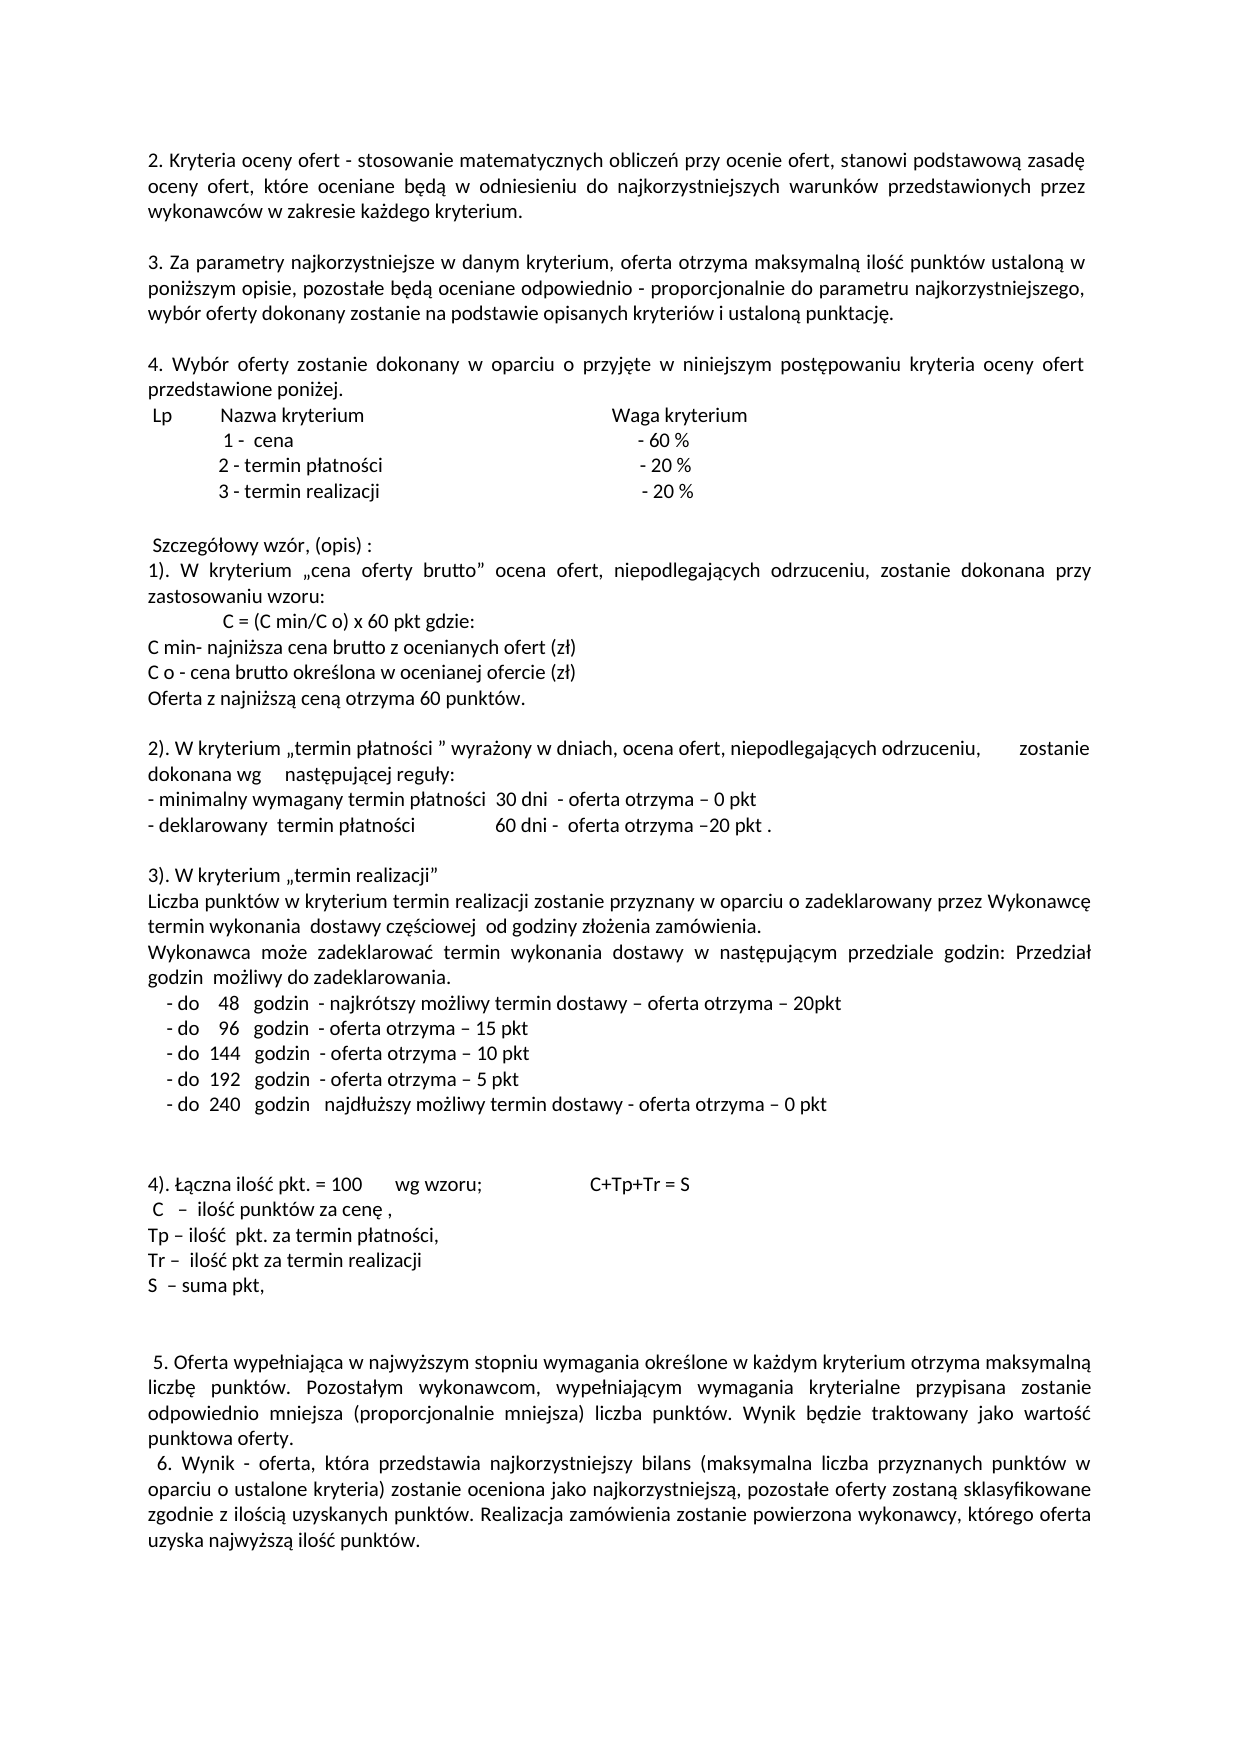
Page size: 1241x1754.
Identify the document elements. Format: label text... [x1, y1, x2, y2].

text 4). Łączna ilość pkt. = 100 wg wzoru; C+Tp+Tr = S [148, 1171, 1093, 1196]
text - minimalny wymagany termin płatności 30 dni - oferta otrzyma – 0 pkt [148, 786, 1093, 812]
text Szczegółowy wzór, (opis) : [148, 532, 1093, 558]
text 2). W kryterium „termin płatności ” wyrażony w dniach, ocena ofert, niepodlegających odrzuceniu, zostanie dokonana wg następującej reguły: [148, 736, 1093, 786]
text 4. Wybór oferty zostanie dokonany w oparciu o przyjęte w niniejszym postępowaniu kryteria oceny ofert przedstawione poniżej. [148, 351, 1087, 402]
text S – suma pkt, [148, 1273, 1087, 1298]
text - deklarowany termin płatności 60 dni - oferta otrzyma –20 pkt . [148, 812, 1093, 837]
text Lp Nazwa kryterium Waga kryterium [148, 402, 1087, 427]
text C – ilość punktów za cenę , [148, 1196, 1087, 1222]
text 6. Wynik - oferta, która przedstawia najkorzystniejszy bilans (maksymalna liczba przyznanych punktów w oparciu o ustalone kryteria) zostanie oceniona jako najkorzystniejszą, pozostałe oferty zostaną sklasyfikowane zgodnie z ilością uzyskanych punktów. Realizacja zamówienia zostanie powierzona wykonawcy, którego oferta uzyska najwyższą ilość punktów. [148, 1451, 1093, 1552]
text - do 240 godzin najdłuższy możliwy termin dostawy - oferta otrzyma – 0 pkt [148, 1091, 1093, 1117]
text 2. Kryteria oceny ofert - stosowanie matematycznych obliczeń przy ocenie ofert, stanowi podstawową zasadę oceny ofert, które oceniane będą w odniesieniu do najkorzystniejszych warunków przedstawionych przez wykonawców w zakresie każdego kryterium. [148, 148, 1087, 224]
text Tr – ilość pkt za termin realizacji [148, 1247, 1087, 1273]
text Tp – ilość pkt. za termin płatności, [148, 1222, 1087, 1247]
text C = (C min/C o) x 60 pkt gdzie: [148, 608, 1093, 634]
text - do 48 godzin - najkrótszy możliwy termin dostawy – oferta otrzyma – 20pkt [148, 990, 1093, 1015]
text 3). W kryterium „termin realizacji” [148, 863, 1093, 888]
text Oferta z najniższą ceną otrzyma 60 punktów. [148, 685, 1093, 710]
text - do 192 godzin - oferta otrzyma – 5 pkt [148, 1066, 1093, 1091]
text - do 144 godzin - oferta otrzyma – 10 pkt [148, 1041, 1093, 1066]
text C min- najniższa cena brutto z ocenianych ofert (zł) [148, 634, 1093, 659]
text - do 96 godzin - oferta otrzyma – 15 pkt [148, 1015, 1093, 1041]
text 3. Za parametry najkorzystniejsze w danym kryterium, oferta otrzyma maksymalną ilość punktów ustaloną w poniższym opisie, pozostałe będą oceniane odpowiednio - proporcjonalnie do parametru najkorzystniejszego, wybór oferty dokonany zostanie na podstawie opisanych kryteriów i ustaloną punktację. [148, 249, 1087, 326]
text 2 - termin płatności - 20 % [185, 453, 1093, 478]
text Liczba punktów w kryterium termin realizacji zostanie przyznany w oparciu o zadeklarowany przez Wykonawcę termin wykonania dostawy częściowej od godziny złożenia zamówienia. [148, 888, 1093, 939]
text 5. Oferta wypełniająca w najwyższym stopniu wymagania określone w każdym kryterium otrzyma maksymalną liczbę punktów. Pozostałym wykonawcom, wypełniającym wymagania kryterialne przypisana zostanie odpowiednio mniejsza (proporcjonalnie mniejsza) liczba punktów. Wynik będzie traktowany jako wartość punktowa oferty. [148, 1349, 1093, 1451]
text 3 - termin realizacji - 20 % [185, 478, 1093, 503]
text 1 - cena - 60 % [223, 427, 1093, 453]
text 1). W kryterium „cena oferty brutto” ocena ofert, niepodlegających odrzuceniu, zostanie dokonana przy zastosowaniu wzoru: [148, 558, 1093, 608]
text Wykonawca może zadeklarować termin wykonania dostawy w następującym przedziale godzin: Przedział godzin możliwy do zadeklarowania. [148, 939, 1093, 990]
text C o - cena brutto określona w ocenianej ofercie (zł) [148, 659, 1093, 685]
